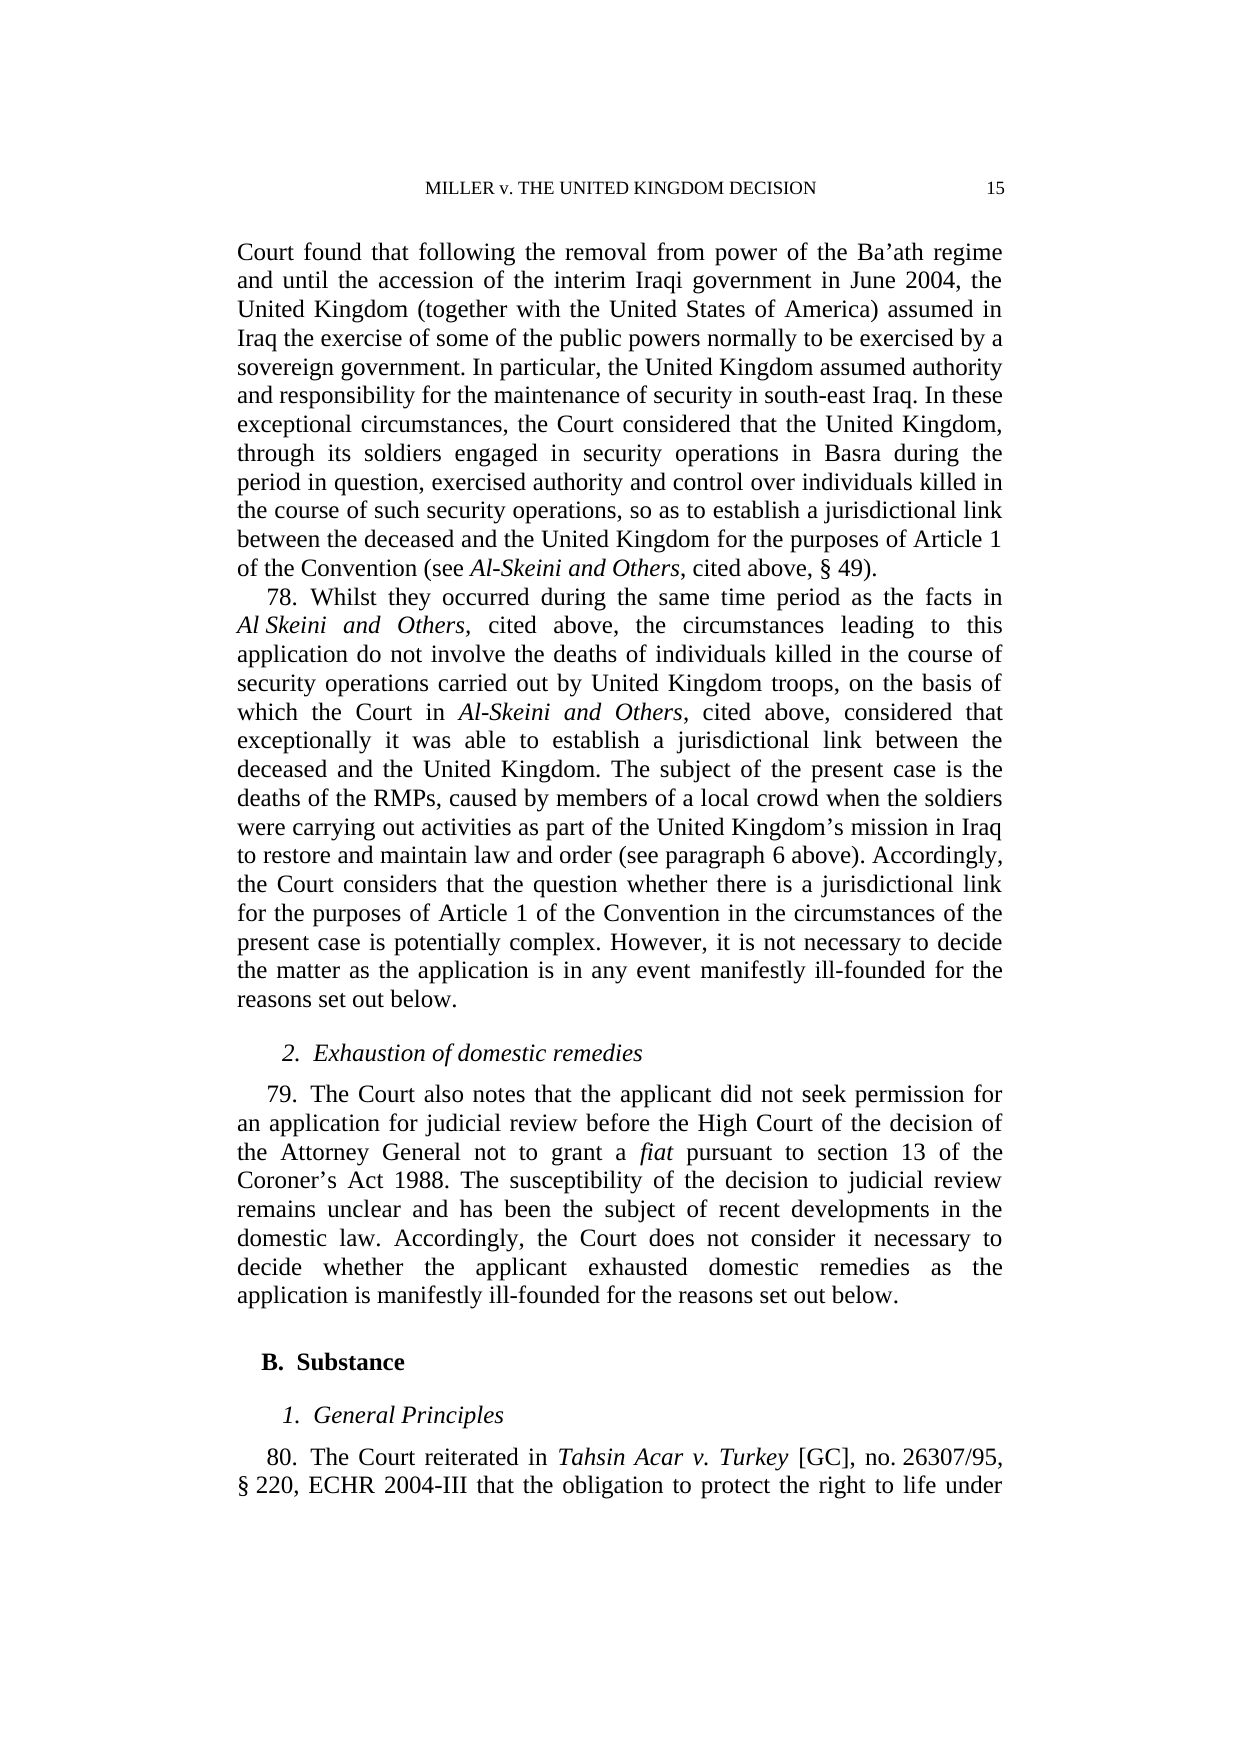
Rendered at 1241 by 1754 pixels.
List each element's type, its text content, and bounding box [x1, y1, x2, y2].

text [237, 237, 1003, 582]
text 78. Whilst they occurred during the same time period as the facts in Al Skeini and Others, cited above, the circumstances leading to this application do not involve the deaths of individuals killed in the course of security operations carried out by United Kingdom troops, on the basis of which the Court in Al-Skeini and Others, cited above, considered that exceptionally it was able to establish a jurisdictional link between the deceased and the United Kingdom. The subject of the present case is the deaths of the RMPs, caused by members of a local crowd when the soldiers were carrying out activities as part of the United Kingdom’s mission in Iraq to restore and maintain law and order (see paragraph 6 above). Accordingly, the Court considers that the question whether there is a jurisdictional link for the purposes of Article 1 of the Convention in the circumstances of the present case is potentially complex. However, it is not necessary to decide the matter as the application is in any event manifestly ill-founded for the reasons set out below. [237, 582, 1003, 1013]
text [237, 1442, 1003, 1499]
subtitle 1. General Principles [282, 1401, 1003, 1429]
text 79. The Court also notes that the applicant did not seek permission for an application for judicial review before the High Court of the decision of the Attorney General not to grant a fiat pursuant to section 13 of the Coroner’s Act 1988. The susceptibility of the decision to judicial review remains unclear and has been the subject of recent developments in the domestic law. Accordingly, the Court does not consider it necessary to decide whether the applicant exhausted domestic remedies as the application is manifestly ill-founded for the reasons set out below. [237, 1079, 1003, 1309]
subtitle B. Substance [261, 1347, 1003, 1376]
subtitle 2. Exhaustion of domestic remedies [282, 1038, 1003, 1067]
